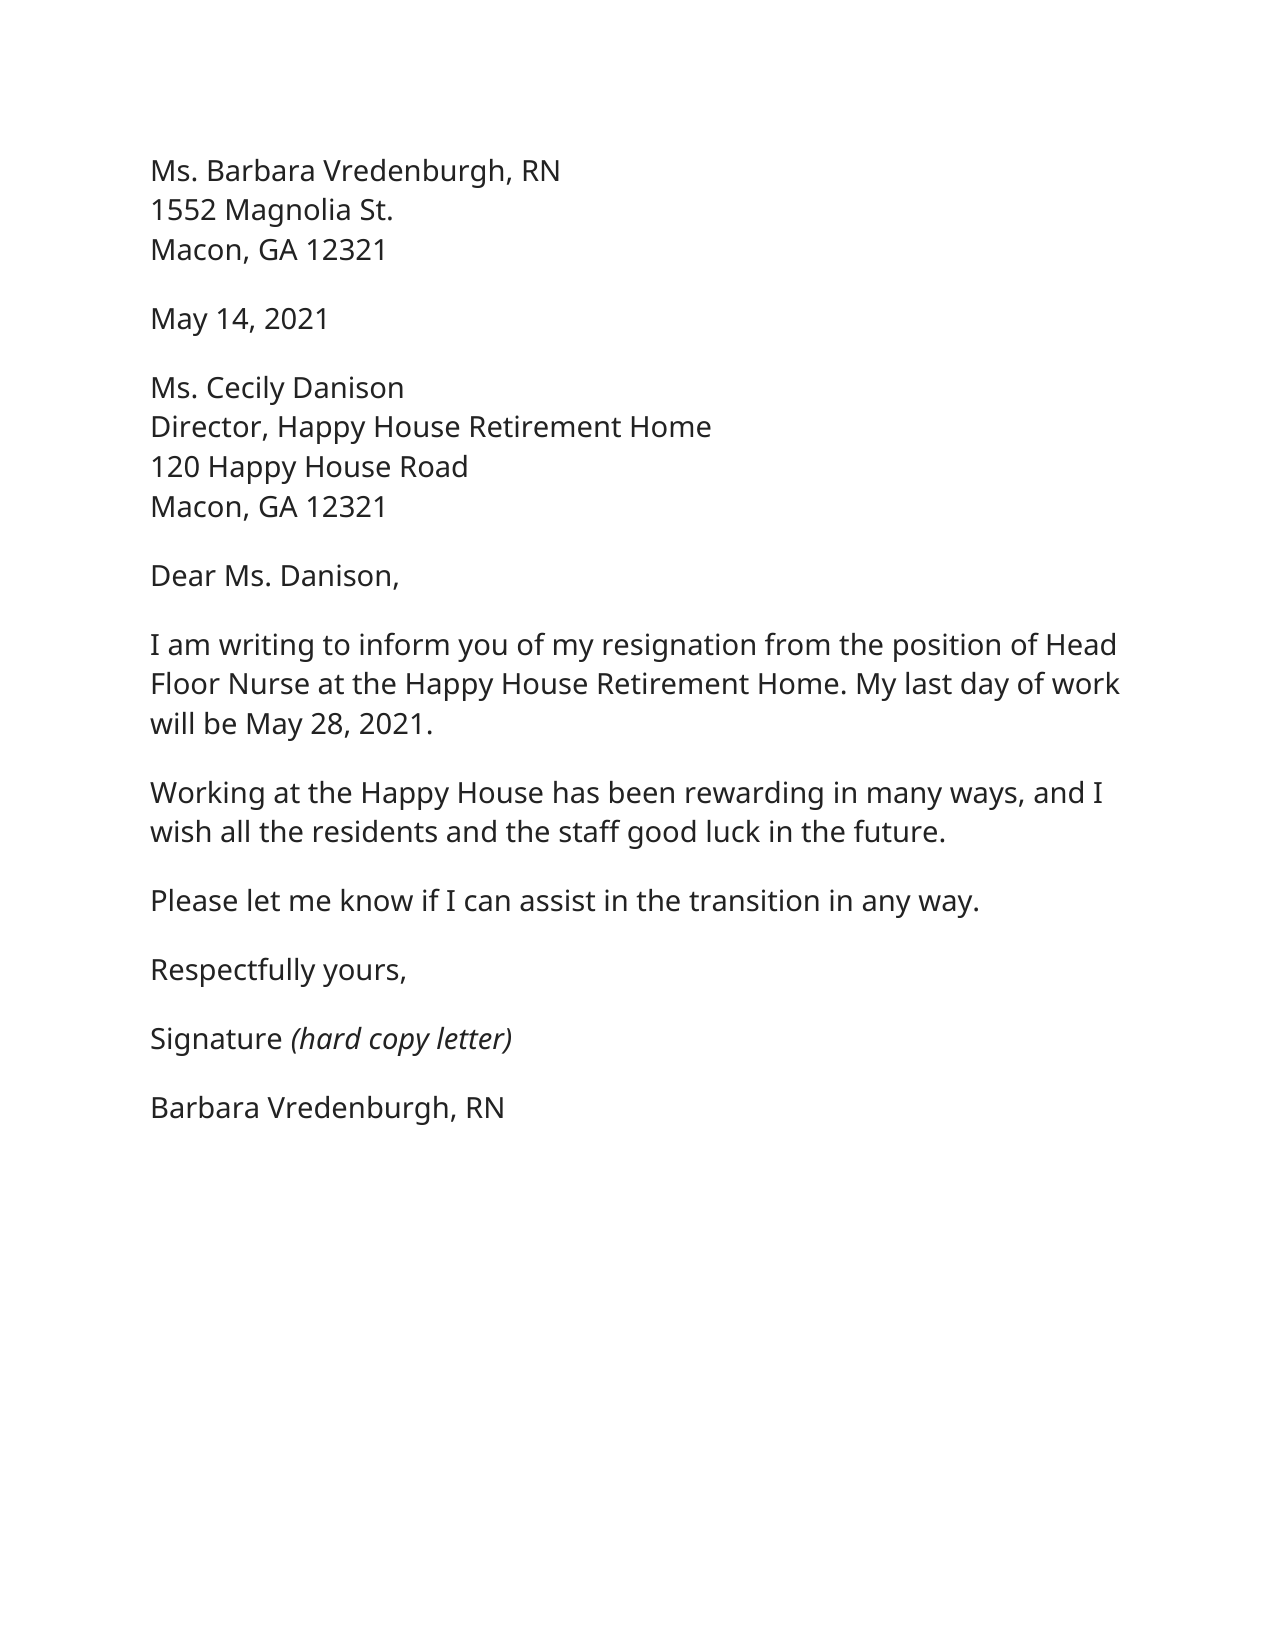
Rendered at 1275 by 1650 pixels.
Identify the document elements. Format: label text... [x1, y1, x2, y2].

text May 14, 2021 [150, 298, 1125, 338]
text Ms. Barbara Vredenburgh, RN 1552 Magnolia St. Macon, GA 12321 [150, 150, 1125, 269]
text Dear Ms. Danison, [150, 555, 1125, 595]
text Respectfully yours, [150, 949, 1125, 989]
text Please let me know if I can assist in the transition in any way. [150, 881, 1125, 920]
text I am writing to inform you of my resignation from the position of Head Floor Nurse at the Happy House Retirement Home. My last day of work will be May 28, 2021. [150, 624, 1125, 743]
text Working at the Happy House has been rewarding in many ways, and I wish all the residents and the staff good luck in the future. [150, 772, 1125, 851]
text Ms. Cecily Danison Director, Happy House Retirement Home 120 Happy House Road Macon, GA 12321 [150, 367, 1125, 526]
text Signature (hard copy letter) [150, 1018, 1125, 1058]
text Barbara Vredenburgh, RN [150, 1087, 1125, 1127]
